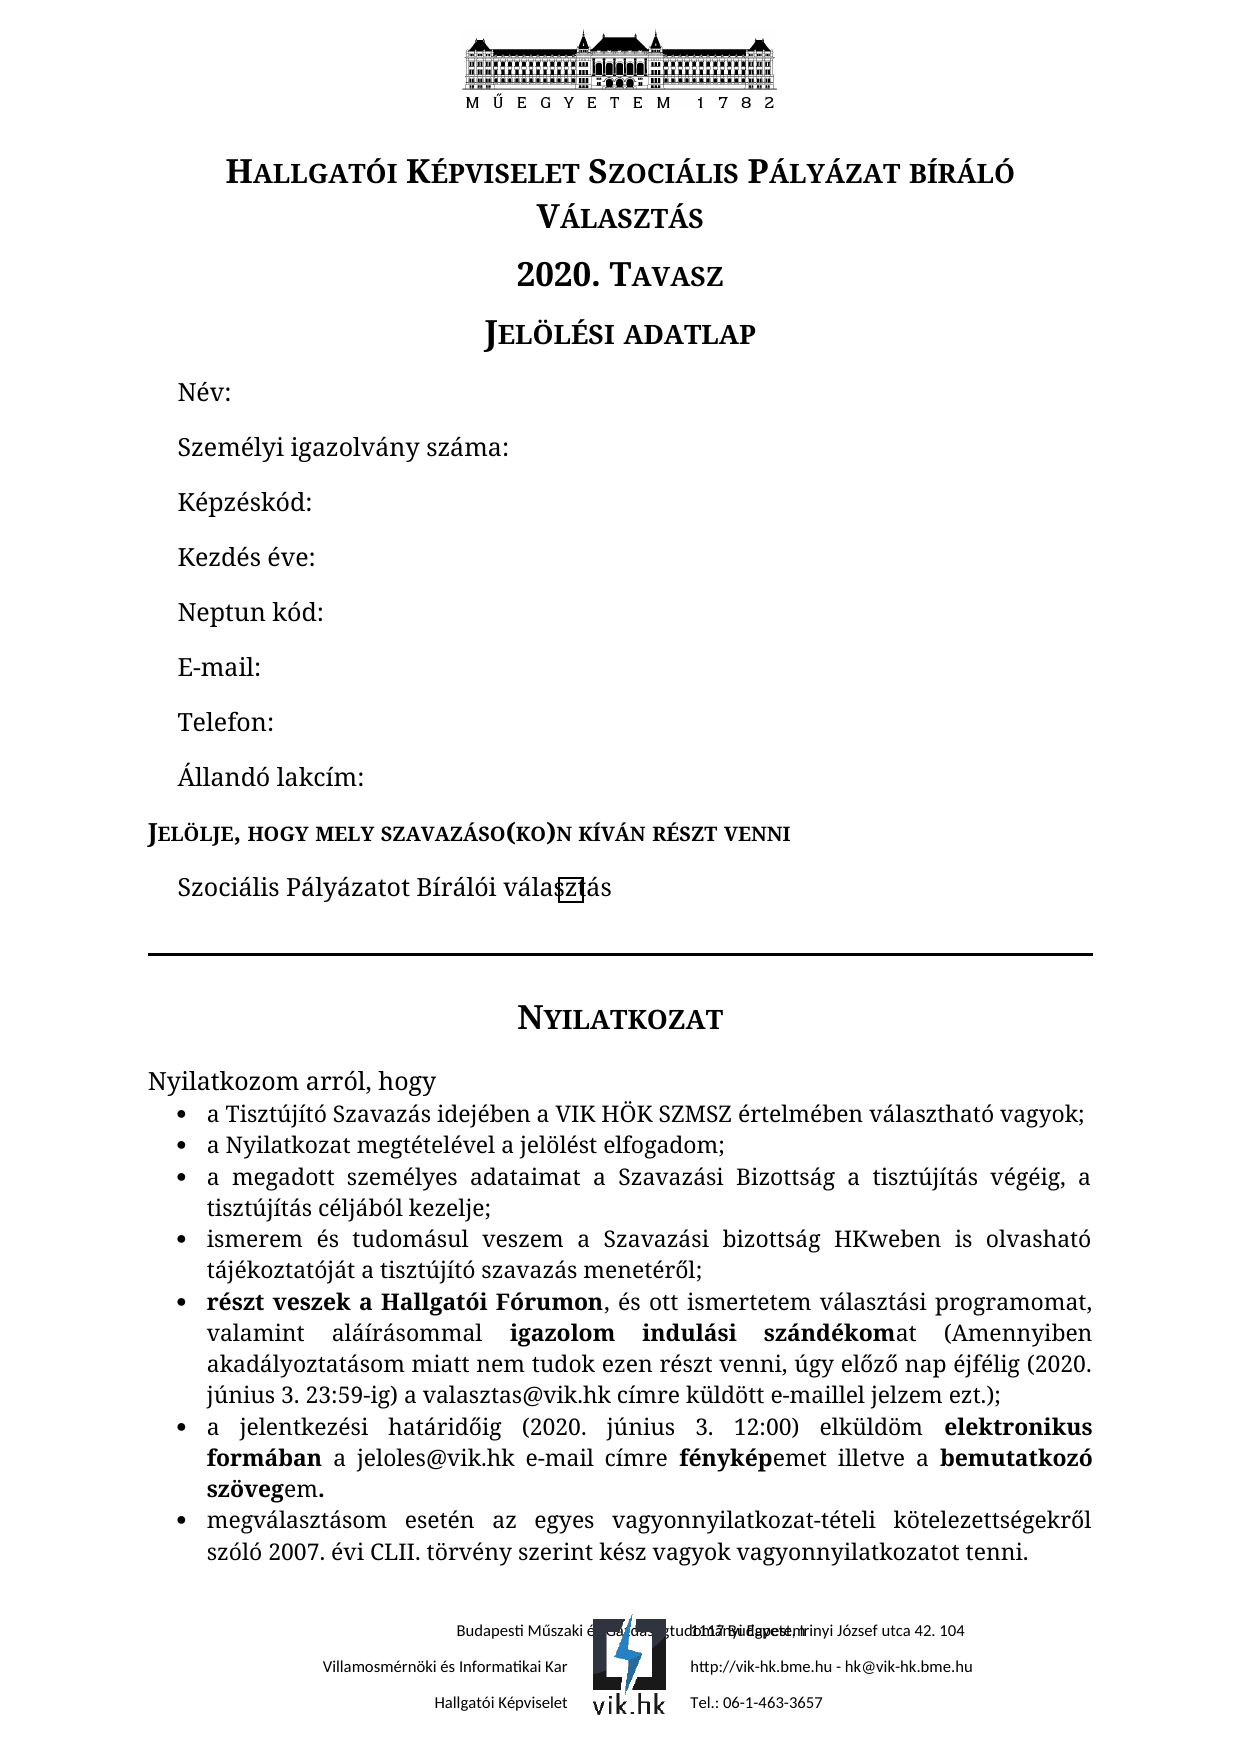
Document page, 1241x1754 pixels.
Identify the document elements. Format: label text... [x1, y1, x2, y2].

text E-mail: [177, 649, 1093, 684]
list a Nyilatkozat megtételével a jelölést elfogadom; [177, 1129, 1093, 1161]
list részt veszek a Hallgatói Fórumon, és ott ismertetem választási programomat, valamint aláírásommal igazolom indulási szándékomat (Amennyiben akadályoztatásom miatt nem tudok ezen részt venni, úgy előző nap éjfélig (2020. június 3. 23:59-ig) a valasztas@vik.hk címre küldött e-maillel jelzem ezt.); [177, 1286, 1093, 1411]
text Telefon: [177, 704, 1093, 738]
text Jelölje, hogy mely szavazáso(ko)n kíván részt venni [148, 814, 1093, 848]
text Nyilatkozom arról, hogy [148, 1064, 1093, 1098]
picture [462, 29, 777, 108]
text Személyi igazolvány száma: [177, 430, 1093, 464]
title Jelölési adatlap [148, 309, 1093, 354]
text Név: [177, 375, 1093, 409]
title Hallgatói Képviselet Szociális Pályázat bíráló Választás [148, 148, 1093, 238]
text Nyilatkozat [148, 994, 1093, 1039]
list ismerem és tudomásul veszem a Szavazási bizottság HKweben is olvasható tájékoztatóját a tisztújító szavazás menetéről; [177, 1223, 1093, 1286]
title 2020. Tavasz [148, 251, 1093, 296]
text Állandó lakcím: [177, 759, 1093, 793]
text Kezdés éve: [177, 540, 1093, 574]
text Szociális Pályázatot Bírálói választás [148, 869, 1093, 903]
list a jelentkezési határidőig (2020. június 3. 12:00) elküldöm elektronikus formában a jeloles@vik.hk e-mail címre fényképemet illetve a bemutatkozó szövegem. [177, 1411, 1093, 1504]
text Neptun kód: [177, 595, 1093, 629]
picture [591, 1612, 667, 1720]
list a megadott személyes adataimat a Szavazási Bizottság a tisztújítás végéig, a tisztújítás céljából kezelje; [177, 1161, 1093, 1223]
text Képzéskód: [177, 485, 1093, 519]
list megválasztásom esetén az egyes vagyonnyilatkozat-tételi kötelezettségekről szóló 2007. évi CLII. törvény szerint kész vagyok vagyonnyilatkozatot tenni. [177, 1504, 1093, 1567]
list a Tisztújító Szavazás idejében a VIK HÖK SZMSZ értelmében választható vagyok; [177, 1098, 1093, 1129]
